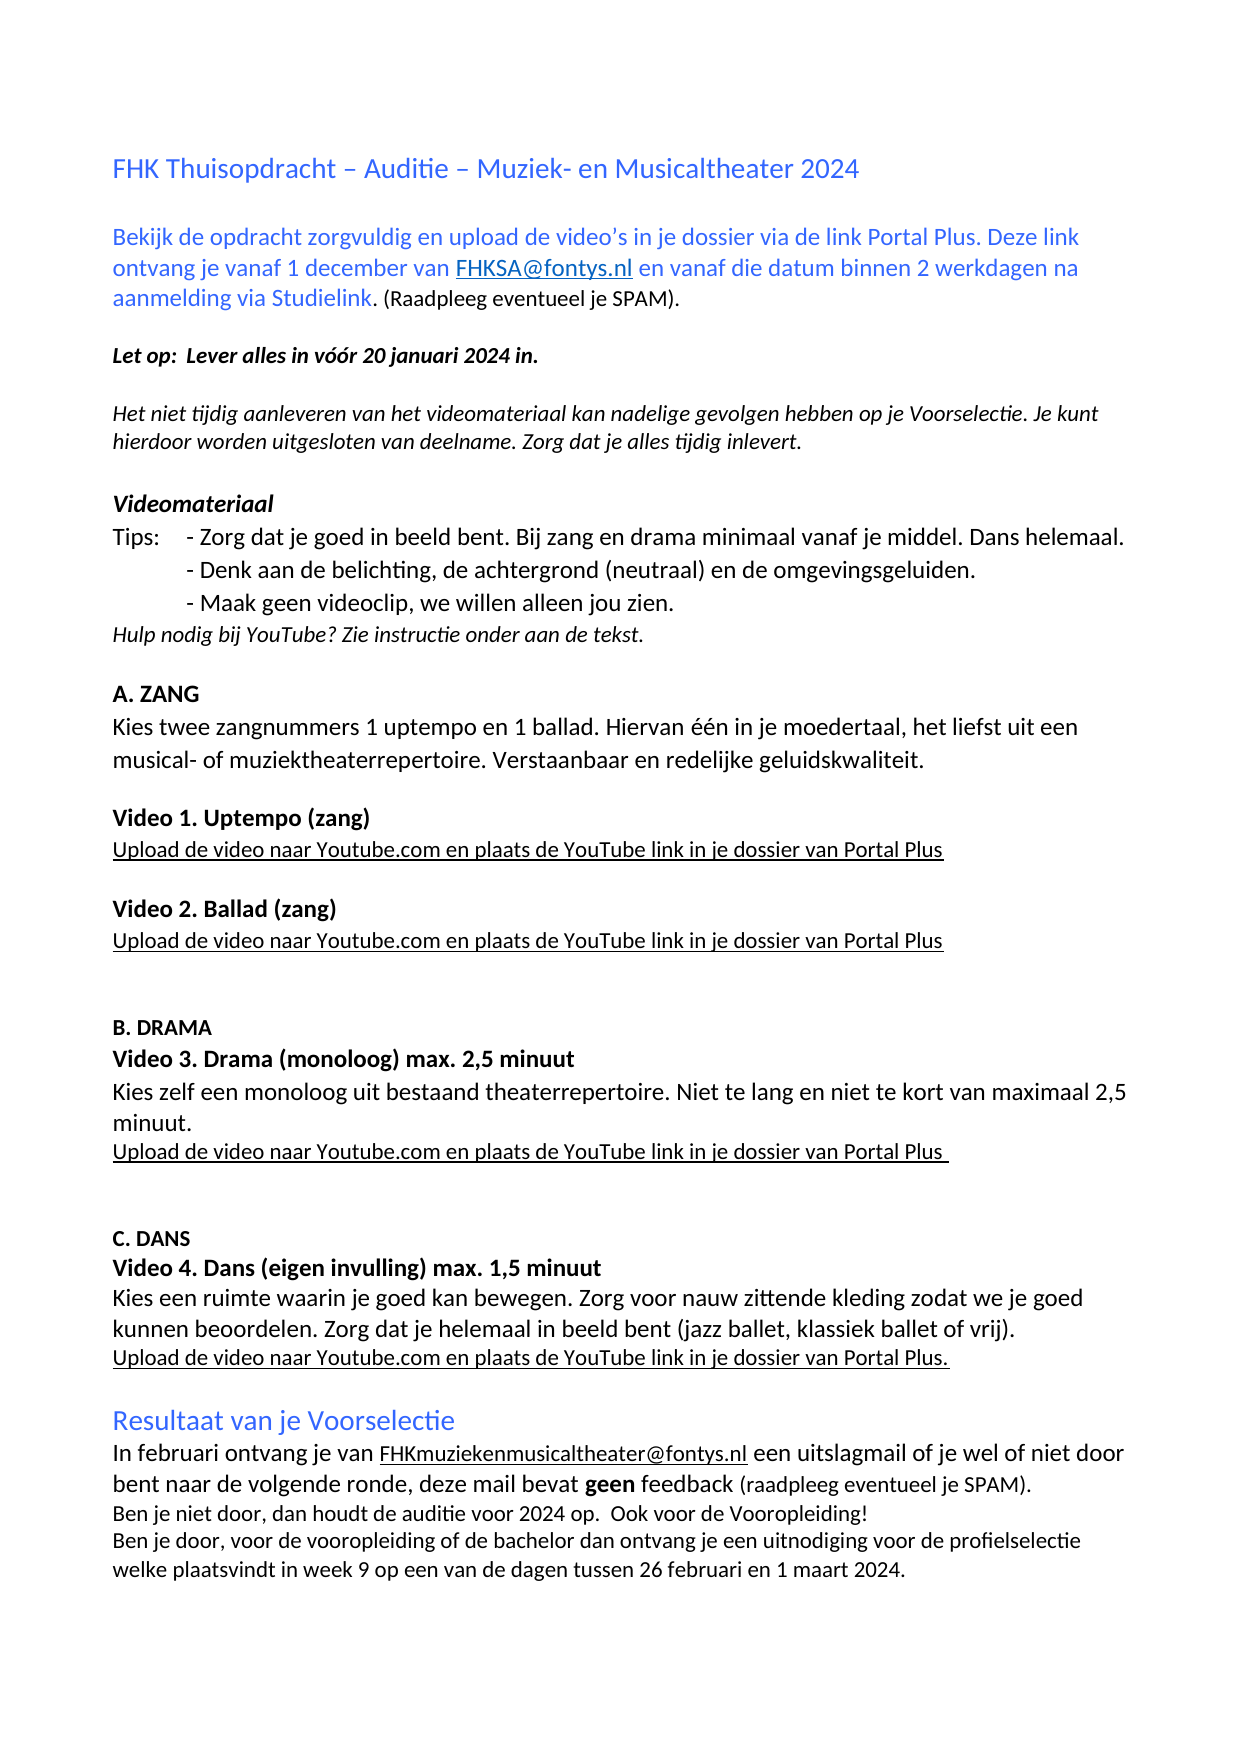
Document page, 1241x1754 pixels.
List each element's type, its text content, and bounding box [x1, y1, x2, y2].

text Kies een ruimte waarin je goed kan bewegen. Zorg voor nauw zittende kleding zodat we je goed kunnen beoordelen. Zorg dat je helemaal in beeld bent (jazz ballet, klassiek ballet of vrij). [112, 1282, 1128, 1343]
text Upload de video naar Youtube.com en plaats de YouTube link in je dossier van Portal Plus. [112, 1343, 1128, 1402]
text - Maak geen videoclip, we willen alleen jou zien. [112, 587, 1128, 618]
text - Denk aan de belichting, de achtergrond (neutraal) en de omgevingsgeluiden. [112, 554, 1128, 585]
text Upload de video naar Youtube.com en plaats de YouTube link in je dossier van Portal Plus [112, 1137, 1128, 1196]
text A. ZANG [112, 678, 1128, 709]
text Video 2. Ballad (zang) [112, 893, 1128, 924]
text Resultaat van je Voorselectie [112, 1402, 1128, 1438]
text Upload de video naar Youtube.com en plaats de YouTube link in je dossier van Portal Plus [112, 835, 1128, 893]
text Ben je door, voor de vooropleiding of de bachelor dan ontvang je een uitnodiging voor de profielselectie welke plaatsvindt in week 9 op een van de dagen tussen 26 februari en 1 maart 2024. [112, 1527, 1128, 1583]
text Ben je niet door, dan houdt de auditie voor 2024 op. Ook voor de Vooropleiding! [112, 1499, 1128, 1527]
text Kies zelf een monoloog uit bestaand theaterrepertoire. Niet te lang en niet te kort van maximaal 2,5 minuut. [112, 1076, 1128, 1137]
text B. DRAMA Video 3. Drama (monoloog) max. 2,5 minuut [112, 1013, 1128, 1074]
text Let op: Lever alles in vóór 20 januari 2024 in. [112, 341, 1128, 369]
text Videomateriaal [112, 488, 1128, 519]
text Tips: - Zorg dat je goed in beeld bent. Bij zang en drama minimaal vanaf je middel. Dans helemaal. [112, 521, 1128, 552]
text C. DANS [112, 1196, 1128, 1252]
text Bekijk de opdracht zorgvuldig en upload de video’s in je dossier via de link Portal Plus. Deze link ontvang je vanaf 1 december van FHKSA@fontys.nl en vanaf die datum binnen 2 werkdagen na aanmelding via Studielink. (Raadpleeg eventueel je SPAM). [112, 221, 1128, 313]
text In februari ontvang je van FHKmuziekenmusicaltheater@fontys.nl een uitslagmail of je wel of niet door bent naar de volgende ronde, deze mail bevat geen feedback (raadpleeg eventueel je SPAM). [112, 1438, 1128, 1499]
text Kies twee zangnummers 1 uptempo en 1 ballad. Hiervan één in je moedertaal, het liefst uit een musical- of muziektheaterrepertoire. Verstaanbaar en redelijke geluidskwaliteit. [112, 711, 1128, 774]
text Upload de video naar Youtube.com en plaats de YouTube link in je dossier van Portal Plus [112, 926, 1128, 1013]
text Het niet tijdig aanleveren van het videomateriaal kan nadelige gevolgen hebben op je Voorselectie. Je kunt hierdoor worden uitgesloten van deelname. Zorg dat je alles tijdig inlevert. [112, 399, 1128, 455]
text Video 4. Dans (eigen invulling) max. 1,5 minuut [112, 1252, 1128, 1282]
text FHK Thuisopdracht – Auditie – Muziek- en Musicaltheater 2024 [112, 150, 1128, 186]
text Hulp nodig bij YouTube? Zie instructie onder aan de tekst. [112, 620, 1128, 648]
text Video 1. Uptempo (zang) [112, 802, 1128, 832]
